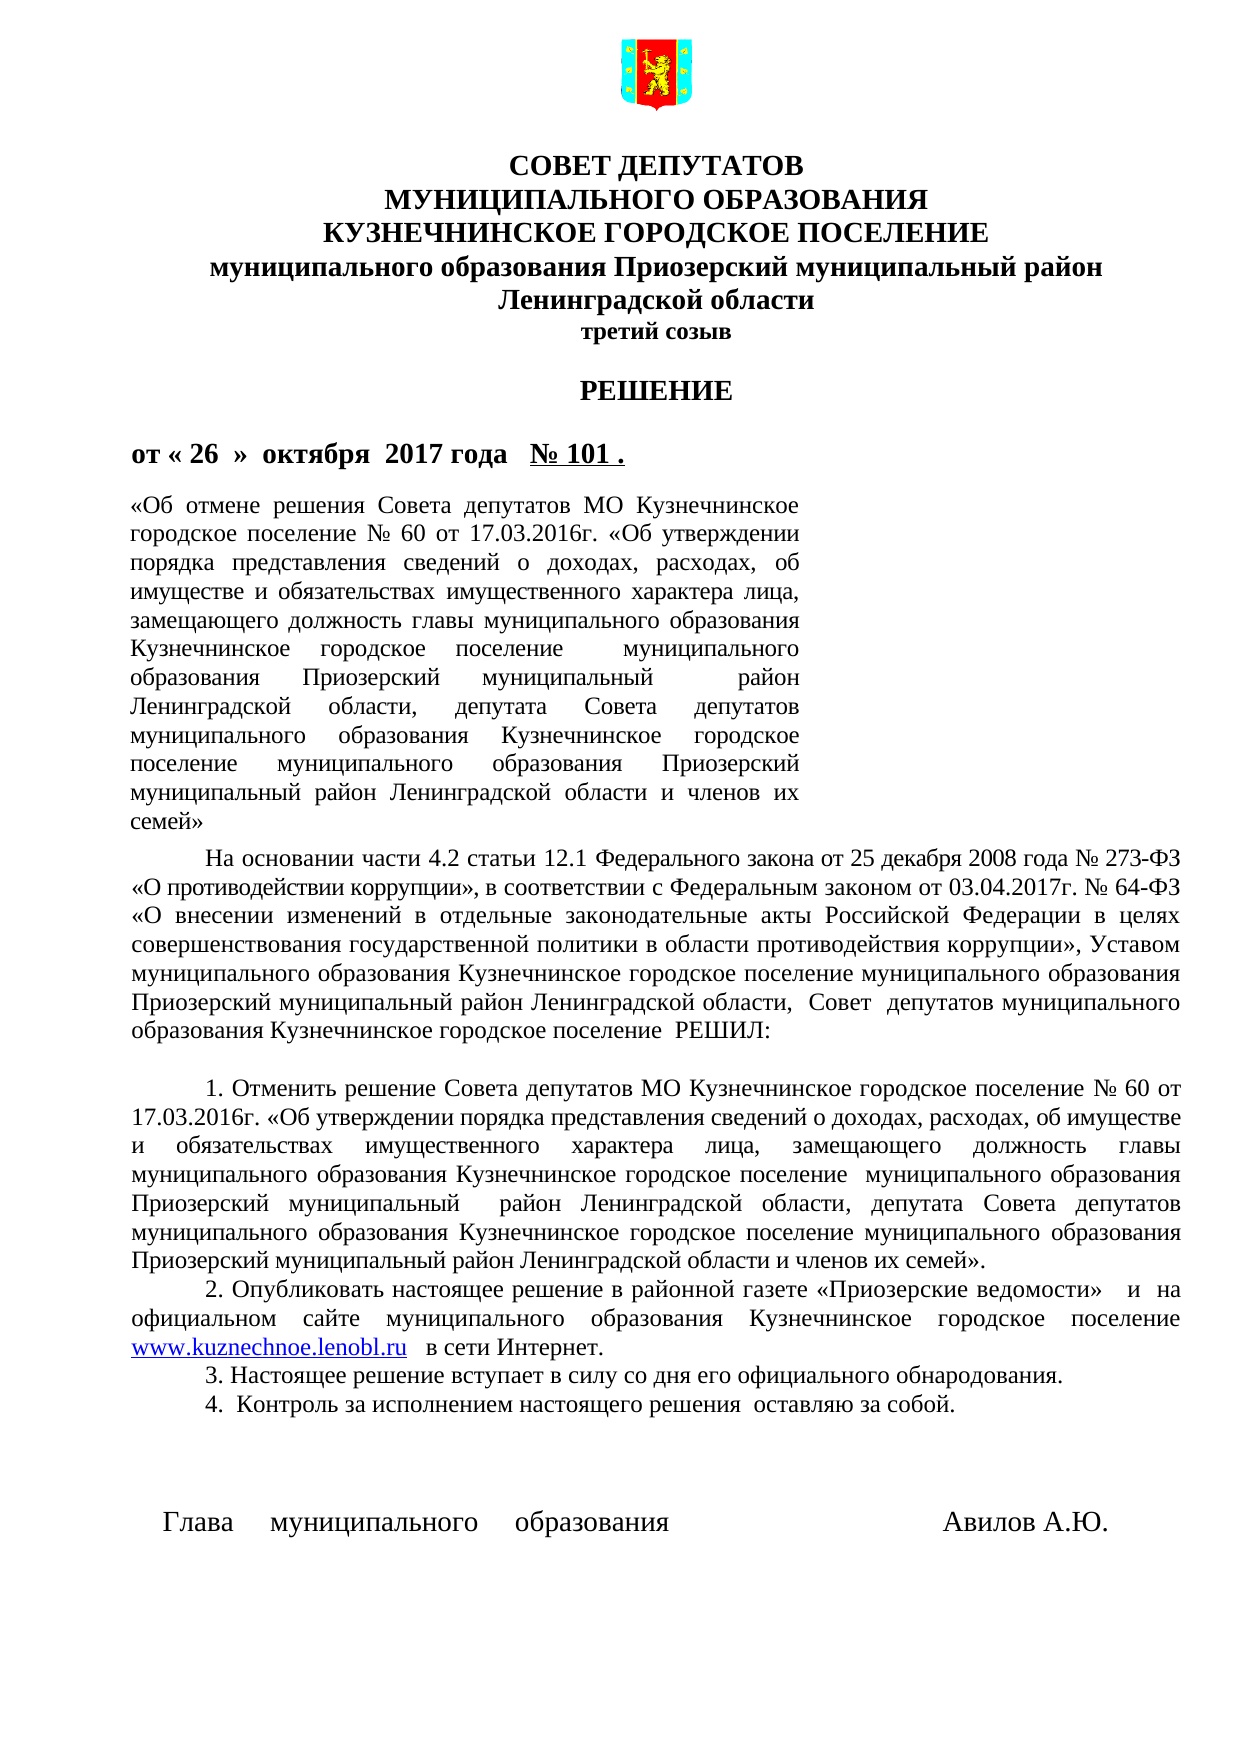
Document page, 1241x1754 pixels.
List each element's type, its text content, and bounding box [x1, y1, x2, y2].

text 1. Отменить решение Совета депутатов МО Кузнечнинское городское поселение № 60 от 17.03.2016г. «Об утверждении порядка представления сведений о доходах, расходах, об имуществе и обязательствах имущественного характера лица, замещающего должность главы муниципального образования Кузнечнинское городское поселение муниципального образования Приозерский муниципальный район Ленинградской области, депутата Совета депутатов муниципального образования Кузнечнинское городское поселение муниципального образования Приозерский муниципальный район Ленинградской области и членов их семей». [131, 1073, 1181, 1274]
text от « 26 » октября 2017 года № 101 . [131, 436, 1181, 469]
text РЕШЕНИЕ [131, 373, 1181, 407]
text Глава муниципального образования Авилов А.Ю. [131, 1504, 1181, 1538]
text 3. Настоящее решение вступает в силу со дня его официального обнародования. [131, 1361, 1181, 1389]
text муниципального образования Приозерский муниципальный район Ленинградской области [131, 249, 1181, 316]
text третий созыв [131, 316, 1181, 345]
text На основании части 4.2 статьи 12.1 Федерального закона от 25 декабря 2008 года № 273-ФЗ «О противодействии коррупции», в соответствии с Федеральным законом от 03.04.2017г. № 64-ФЗ «О внесении изменений в отдельные законодательные акты Российской Федерации в целях совершенствования государственной политики в области противодействия коррупции», Уставом муниципального образования Кузнечнинское городское поселение муниципального образования Приозерский муниципальный район Ленинградской области, Совет депутатов муниципального образования Кузнечнинское городское поселение РЕШИЛ: [131, 843, 1181, 1044]
text СОВЕТ ДЕПУТАТОВ [131, 148, 1181, 182]
text 4. Контроль за исполнением настоящего решения оставляю за собой. [131, 1389, 1181, 1418]
text КУЗНЕЧНИНСКОЕ ГОРОДСКОЕ ПОСЕЛЕНИЕ [131, 215, 1181, 249]
text МУНИЦИПАЛЬНОГО ОБРАЗОВАНИЯ [131, 182, 1181, 215]
picture [618, 37, 694, 114]
text 2. Опубликовать настоящее решение в районной газете «Приозерские ведомости» и на официальном сайте муниципального образования Кузнечнинское городское поселение www.kuznechnoe.lenobl.ru в сети Интернет. [131, 1274, 1181, 1361]
